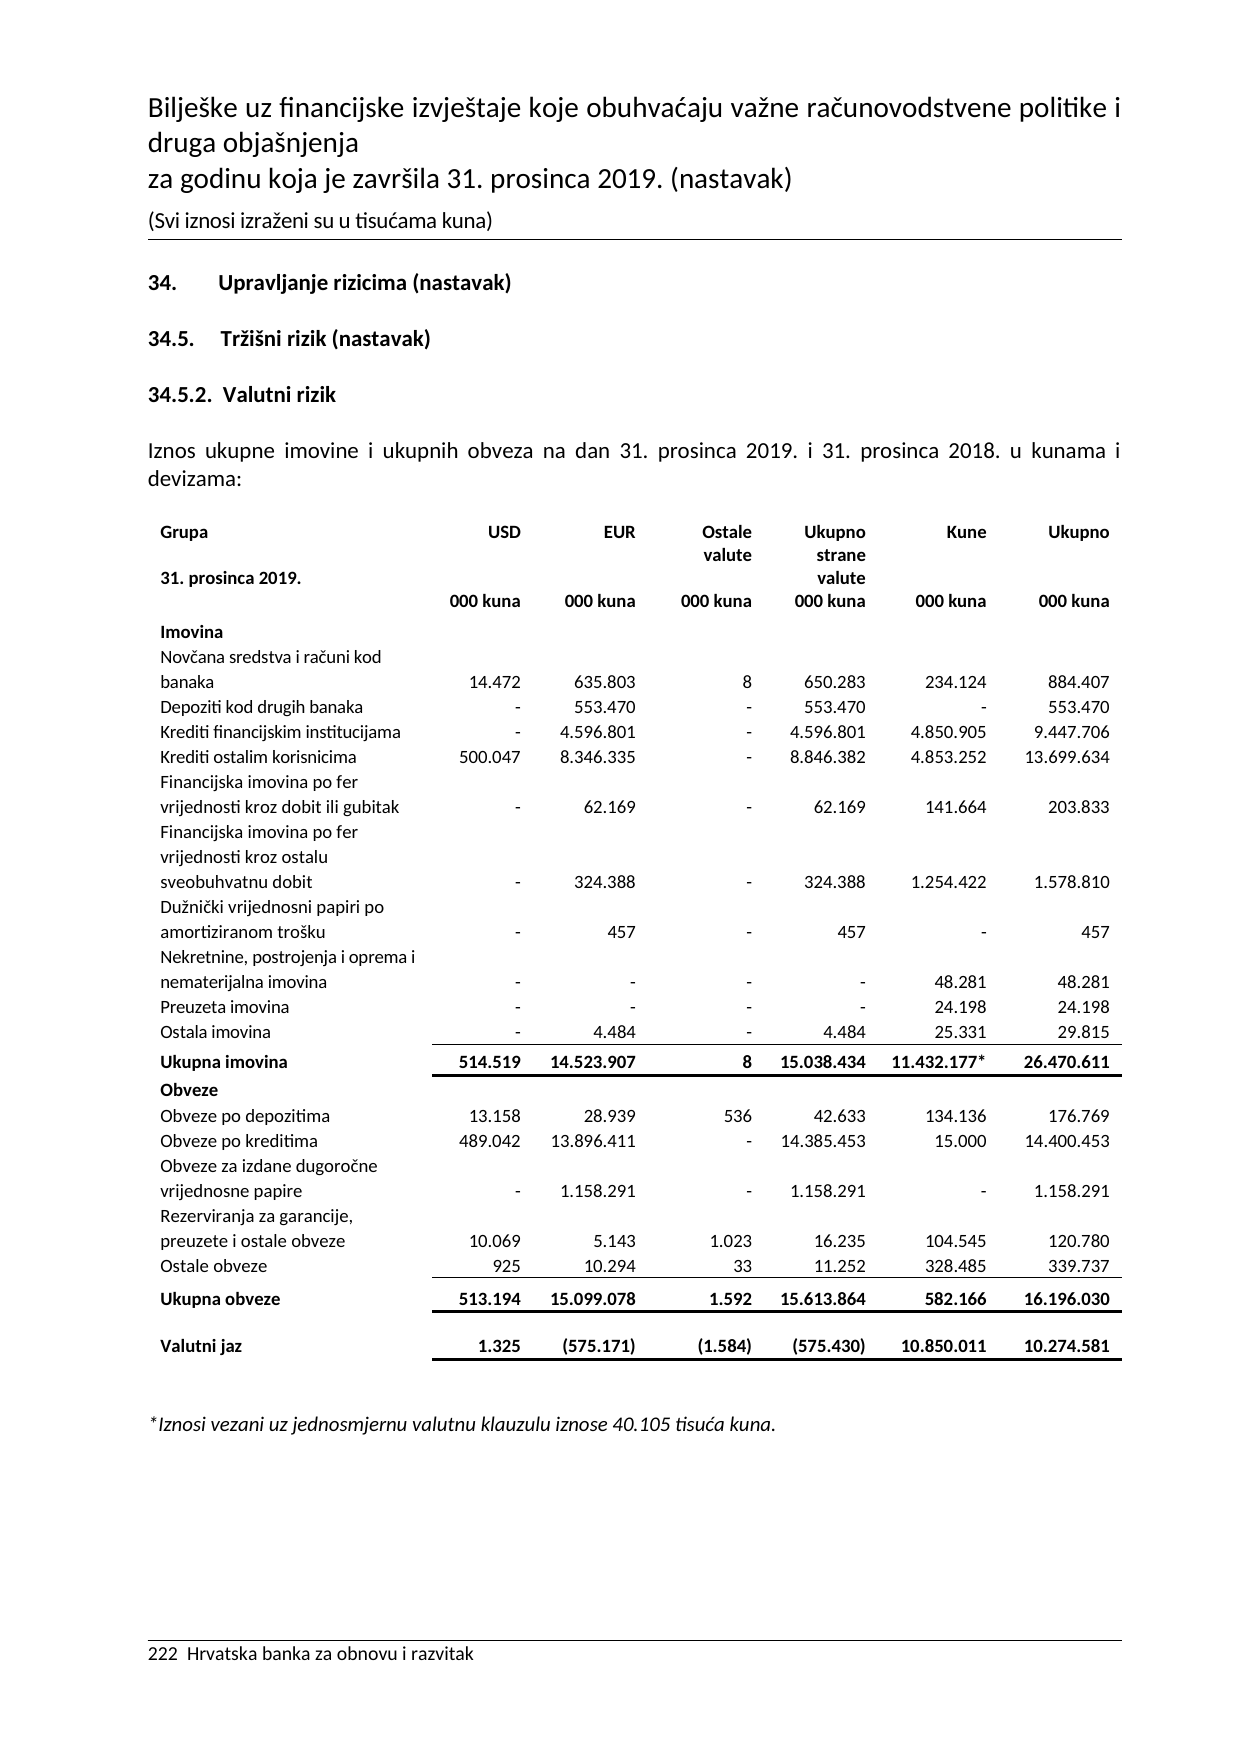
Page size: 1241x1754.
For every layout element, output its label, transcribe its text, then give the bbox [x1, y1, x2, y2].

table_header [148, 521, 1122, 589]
text 34. Upravljanje rizicima (nastavak) [148, 268, 1122, 296]
text *Iznosi vezani uz jednosmjernu valutnu klauzulu iznose 40.105 tisuća kuna. [148, 1411, 1122, 1437]
text Iznos ukupne imovine i ukupnih obveza na dan 31. prosinca 2019. i 31. prosinca 2018. u kunama i devizama: [148, 436, 1122, 492]
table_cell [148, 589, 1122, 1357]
text 34.5. Tržišni rizik (nastavak) [148, 324, 1122, 352]
text 34.5.2. Valutni rizik [148, 380, 1122, 408]
